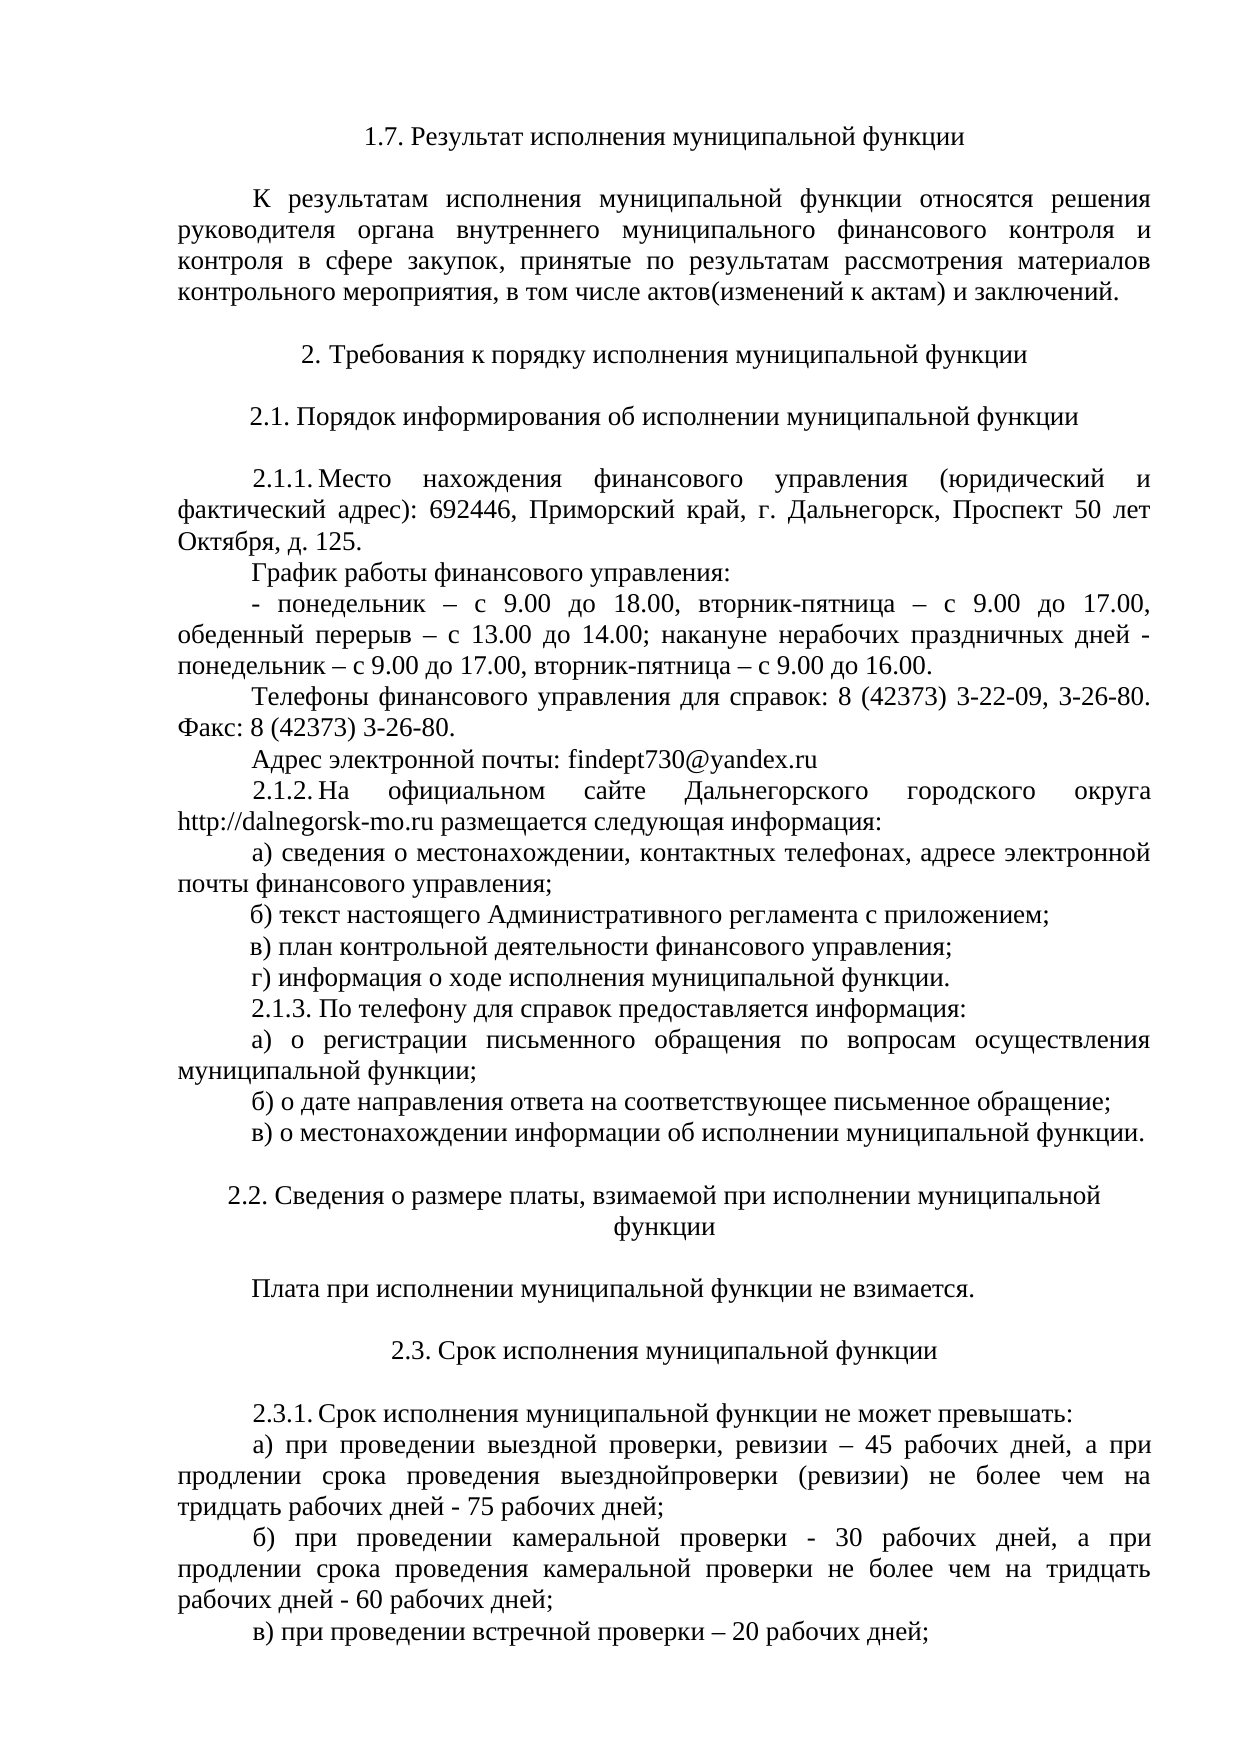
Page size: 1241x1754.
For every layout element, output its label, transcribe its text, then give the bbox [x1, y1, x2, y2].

list Срок исполнения муниципальной функции не может превышать: [177, 1397, 1152, 1428]
list Требования к порядку исполнения муниципальной функции [177, 338, 1152, 369]
text 2.1.3. По телефону для справок предоставляется информация: [177, 992, 1152, 1023]
text Плата при исполнении муниципальной функции не взимается. [177, 1272, 1152, 1303]
list Место нахождения финансового управления (юридический и фактический адрес): 692446, Приморский край, г. Дальнегорск, Проспект 50 лет Октября, д. 125. [177, 462, 1152, 556]
list в) план контрольной деятельности финансового управления; [177, 929, 1152, 961]
list К результатам исполнения муниципальной функции относятся решения руководителя органа внутреннего муниципального финансового контроля и контроля в сфере закупок, принятые по результатам рассмотрения материалов контрольного мероприятия, в том числе актов(изменений к актам) и заключений. [177, 182, 1152, 307]
text а) о регистрации письменного обращения по вопросам осуществления муниципальной функции; [177, 1023, 1152, 1085]
list Сведения о размере платы, взимаемой при исполнении муниципальной функции [177, 1179, 1152, 1241]
text б) о дате направления ответа на соответствующее письменное обращение; [177, 1085, 1152, 1116]
list г) информация о ходе исполнения муниципальной функции. [177, 961, 1152, 992]
list - понедельник – с 9.00 до 18.00, вторник-пятница – с 9.00 до 17.00, обеденный перерыв – с 13.00 до 14.00; накануне нерабочих праздничных дней - понедельник – с 9.00 до 17.00, вторник-пятница – с 9.00 до 16.00. [177, 587, 1152, 680]
list Результат исполнения муниципальной функции [177, 120, 1152, 151]
list б) текст настоящего Административного регламента с приложением; [177, 898, 1152, 929]
text а) при проведении выездной проверки, ревизии – 45 рабочих дней, а при продлении срока проведения выезднойпроверки (ревизии) не более чем на тридцать рабочих дней - 75 рабочих дней; [177, 1428, 1152, 1521]
text в) о местонахождении информации об исполнении муниципальной функции. [177, 1116, 1152, 1148]
list Адрес электронной почты: findept730@yandex.ru [177, 743, 1152, 774]
text б) при проведении камеральной проверки - 30 рабочих дней, а при продлении срока проведения камеральной проверки не более чем на тридцать рабочих дней - 60 рабочих дней; [177, 1521, 1152, 1615]
list Срок исполнения муниципальной функции [177, 1334, 1152, 1366]
list Телефоны финансового управления для справок: 8 (42373) 3-22-09, 3-26-80. Факс: 8 (42373) 3-26-80. [177, 680, 1152, 743]
list На официальном сайте Дальнегорского городского округа http://dalnegorsk-mo.ru размещается следующая информация: [177, 774, 1152, 836]
list Порядок информирования об исполнении муниципальной функции [177, 400, 1152, 431]
list а) сведения о местонахождении, контактных телефонах, адресе электронной почты финансового управления; [177, 836, 1152, 898]
list График работы финансового управления: [177, 556, 1152, 587]
text в) при проведении встречной проверки – 20 рабочих дней; [177, 1615, 1152, 1646]
